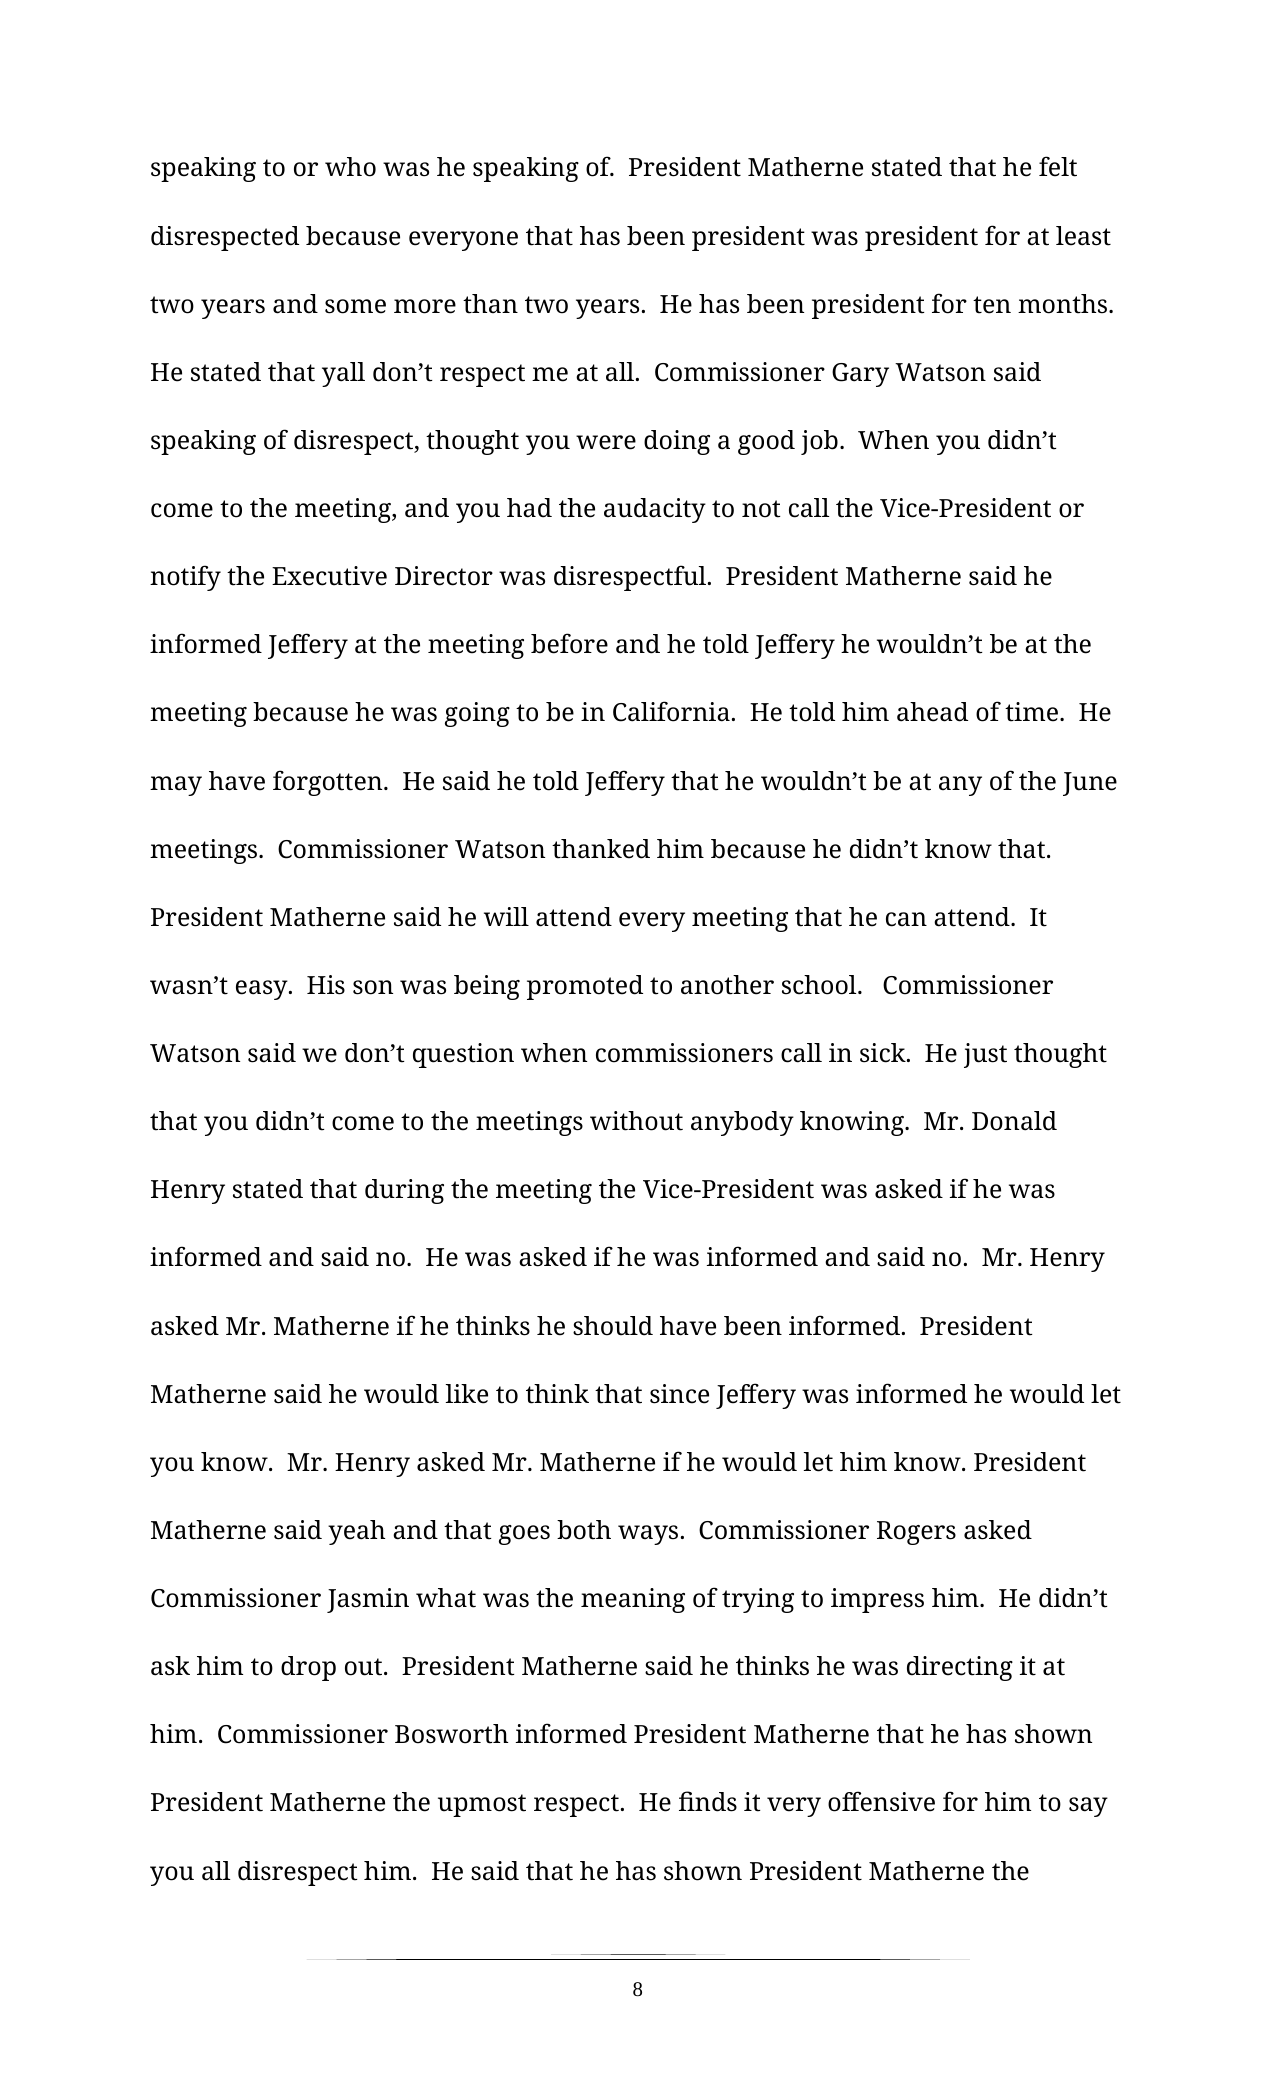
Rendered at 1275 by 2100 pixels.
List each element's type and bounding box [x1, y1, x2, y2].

text [150, 150, 1125, 1887]
